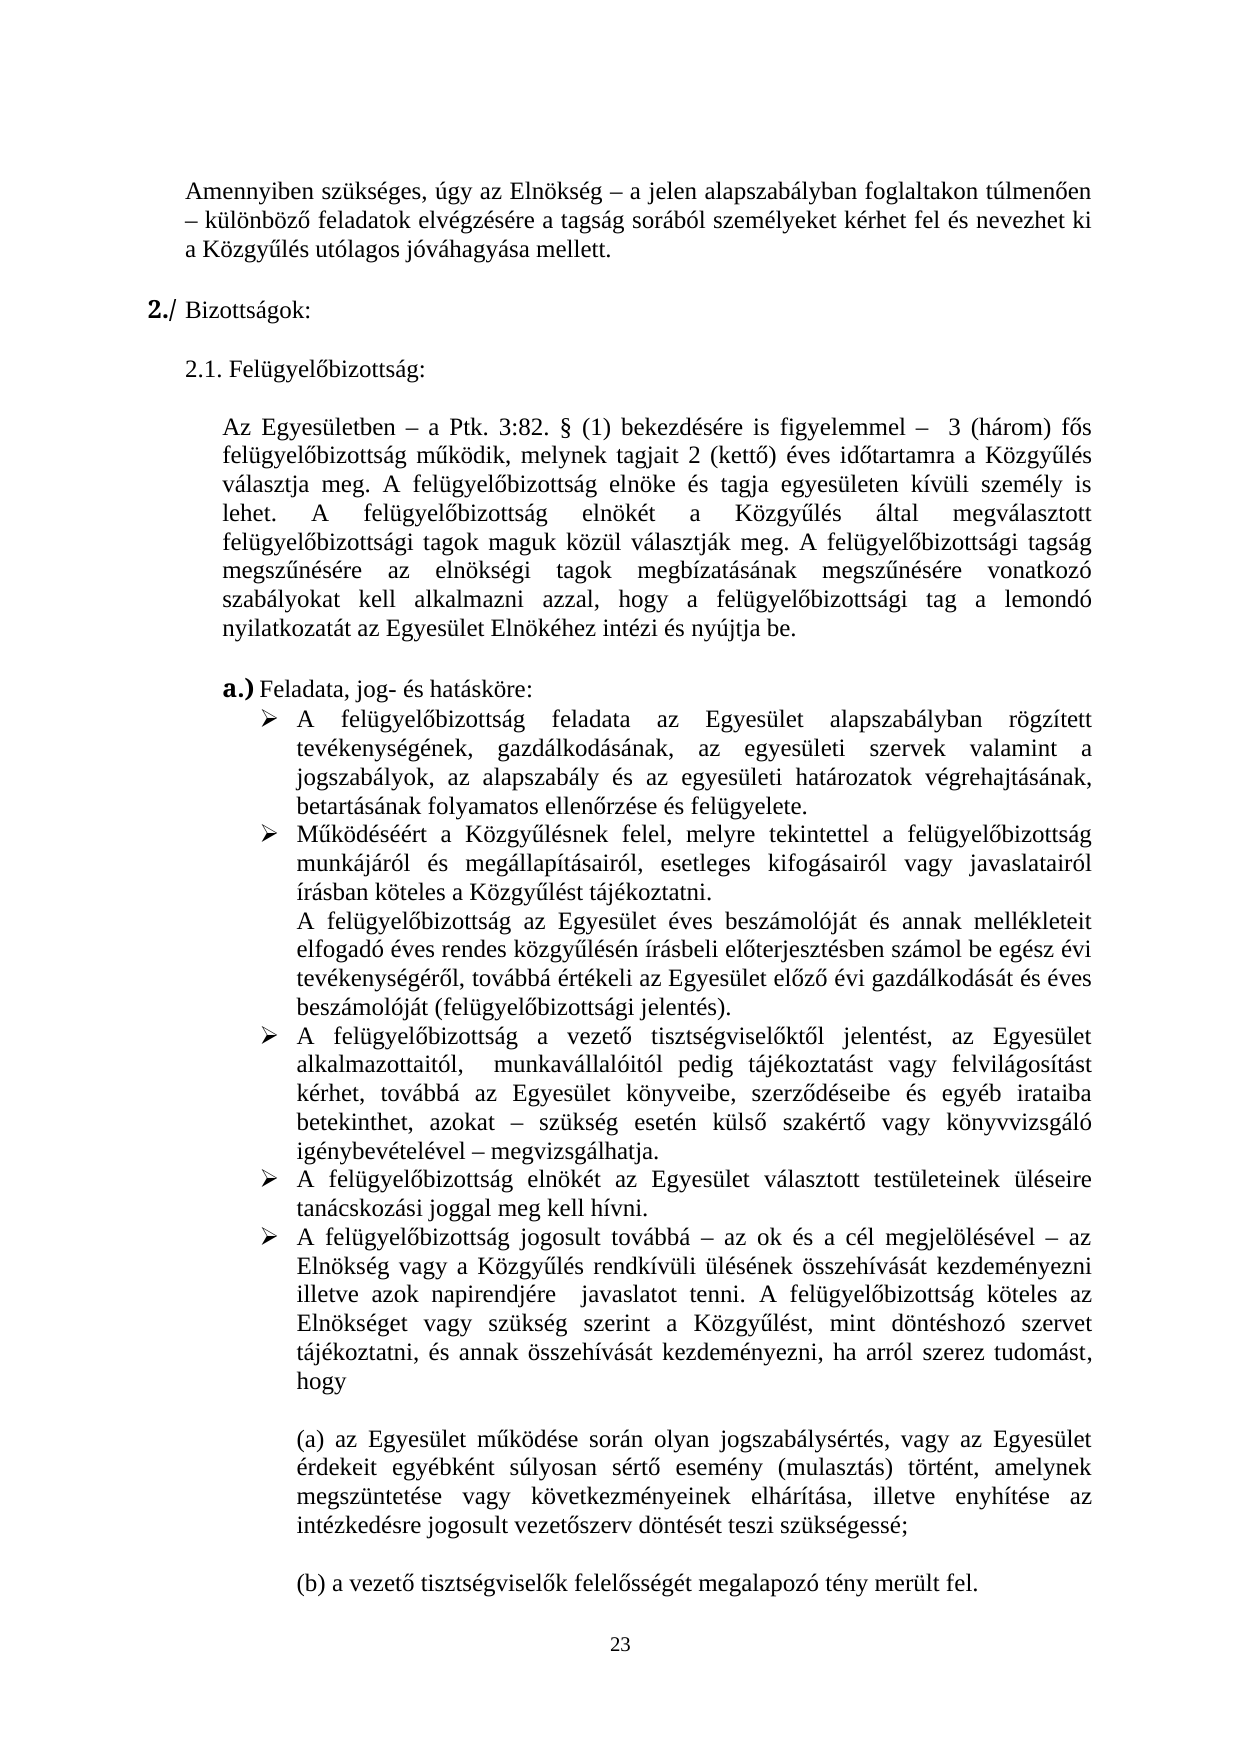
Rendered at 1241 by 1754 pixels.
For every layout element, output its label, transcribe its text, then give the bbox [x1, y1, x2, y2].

list Feladata, jog- és hatásköre: [222, 670, 1093, 704]
list A felügyelőbizottság elnökét az Egyesület választott testületeinek üléseire tanácskozási joggal meg kell hívni. [259, 1164, 1093, 1222]
list A felügyelőbizottság feladata az Egyesület alapszabályban rögzített tevékenységének, gazdálkodásának, az egyesületi szervek valamint a jogszabályok, az alapszabály és az egyesületi határozatok végrehajtásának, betartásának folyamatos ellenőrzése és felügyelete. [259, 704, 1093, 819]
text A felügyelőbizottság az Egyesület éves beszámolóját és annak mellékleteit elfogadó éves rendes közgyűlésén írásbeli előterjesztésben számol be egész évi tevékenységéről, továbbá értékeli az Egyesület előző évi gazdálkodását és éves beszámolóját (felügyelőbizottsági jelentés). [296, 906, 1093, 1021]
list Az Egyesületben – a Ptk. 3:82. § (1) bekezdésére is figyelemmel – 3 (három) fős felügyelőbizottság működik, melynek tagjait 2 (kettő) éves időtartamra a Közgyűlés választja meg. A felügyelőbizottság elnöke és tagja egyesületen kívüli személy is lehet. A felügyelőbizottság elnökét a Közgyűlés által megválasztott felügyelőbizottsági tagok maguk közül választják meg. A felügyelőbizottsági tagság megszűnésére az elnökségi tagok megbízatásának megszűnésére vonatkozó szabályokat kell alkalmazni azzal, hogy a felügyelőbizottsági tag a lemondó nyilatkozatát az Egyesület Elnökéhez intézi és nyújtja be. [222, 412, 1093, 642]
list Amennyiben szükséges, úgy az Elnökség – a jelen alapszabályban foglaltakon túlmenően – különböző feladatok elvégzésére a tagság sorából személyeket kérhet fel és nevezhet ki a Közgyűlés utólagos jóváhagyása mellett. [185, 176, 1093, 263]
list Működéséért a Közgyűlésnek felel, melyre tekintettel a felügyelőbizottság munkájáról és megállapításairól, esetleges kifogásairól vagy javaslatairól írásban köteles a Közgyűlést tájékoztatni. [259, 819, 1093, 906]
list Bizottságok: [148, 291, 1093, 325]
list A felügyelőbizottság jogosult továbbá – az ok és a cél megjelölésével – az Elnökség vagy a Közgyűlés rendkívüli ülésének összehívását kezdeményezni illetve azok napirendjére javaslatot tenni. A felügyelőbizottság köteles az Elnökséget vagy szükség szerint a Közgyűlést, mint döntéshozó szervet tájékoztatni, és annak összehívását kezdeményezni, ha arról szerez tudomást, hogy [259, 1222, 1093, 1394]
text (b) a vezető tisztségviselők felelősségét megalapozó tény merült fel. [296, 1568, 1093, 1597]
list A felügyelőbizottság a vezető tisztségviselőktől jelentést, az Egyesület alkalmazottaitól, munkavállalóitól pedig tájékoztatást vagy felvilágosítást kérhet, továbbá az Egyesület könyveibe, szerződéseibe és egyéb irataiba betekinthet, azokat – szükség esetén külső szakértő vagy könyvvizsgáló igénybevételével – megvizsgálhatja. [259, 1021, 1093, 1164]
list 2.1. Felügyelőbizottság: [185, 354, 1093, 383]
